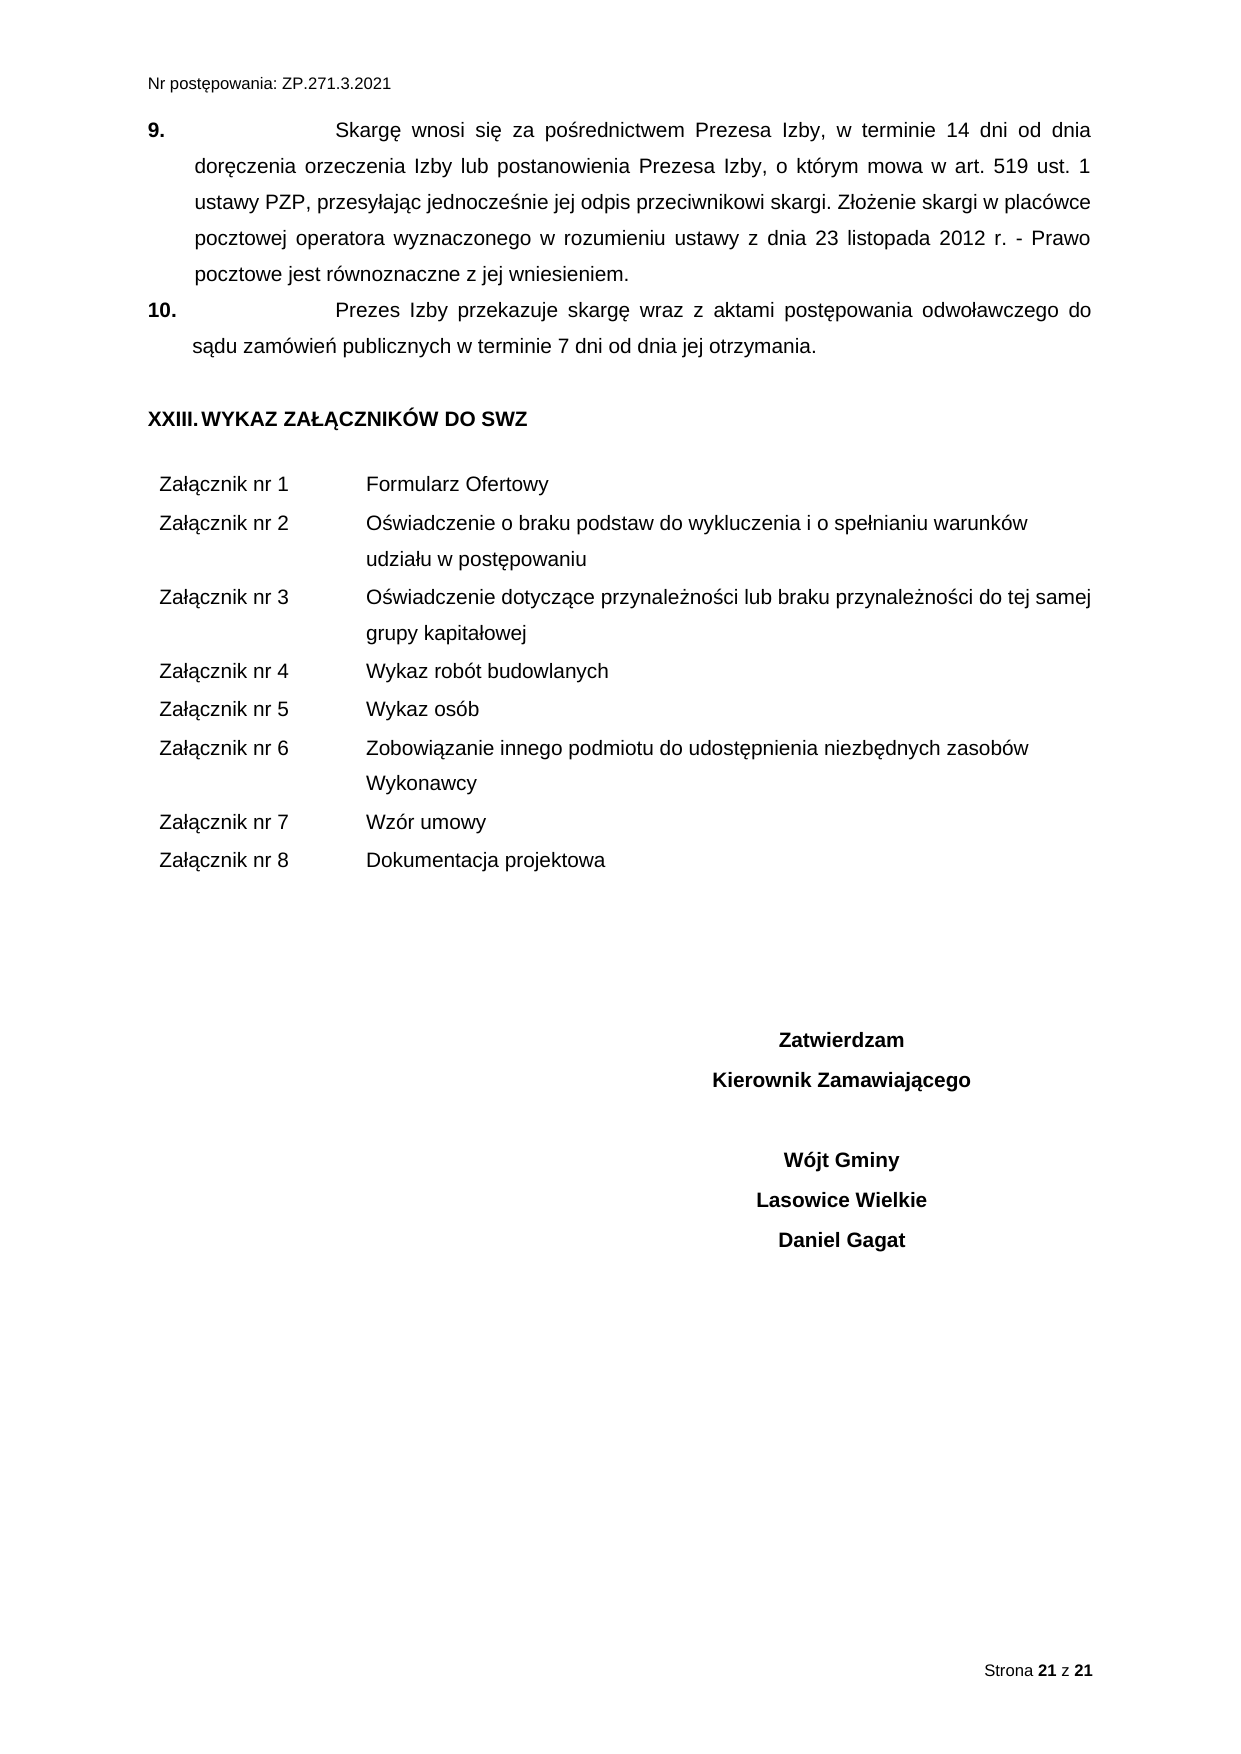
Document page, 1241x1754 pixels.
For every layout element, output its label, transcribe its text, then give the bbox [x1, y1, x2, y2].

table_cell Wykaz osób [355, 697, 1104, 735]
text Lasowice Wielkie [222, 1188, 1092, 1212]
table_cell Załącznik nr 2 [148, 511, 354, 585]
table_cell Dokumentacja projektowa [355, 848, 1104, 1027]
table_header Załącznik nr 1 [148, 447, 354, 511]
table_header Formularz Ofertowy [355, 447, 1104, 511]
table_cell Zobowiązanie innego podmiotu do udostępnienia niezbędnych zasobów Wykonawcy [355, 735, 1104, 809]
table_cell Wykaz robót budowlanych [355, 659, 1104, 697]
table_cell Załącznik nr 6 [148, 735, 354, 809]
table_cell Załącznik nr 5 [148, 697, 354, 735]
list Prezes Izby przekazuje skargę wraz z aktami postępowania odwoławczego do sądu zamówień publicznych w terminie 7 dni od dnia jej otrzymania. [148, 298, 1092, 358]
text Daniel Gagat [222, 1228, 1092, 1252]
text Wójt Gminy [222, 1148, 1092, 1172]
list WYKAZ ZAŁĄCZNIKÓW DO SWZ [148, 407, 1090, 431]
list Skargę wnosi się za pośrednictwem Prezesa Izby, w terminie 14 dni od dnia doręczenia orzeczenia Izby lub postanowienia Prezesa Izby, o którym mowa w art. 519 ust. 1 ustawy PZP, przesyłając jednocześnie jej odpis przeciwnikowi skargi. Złożenie skargi w placówce pocztowej operatora wyznaczonego w rozumieniu ustawy z dnia 23 listopada 2012 r. - Prawo pocztowe jest równoznaczne z jej wniesieniem. [148, 118, 1092, 286]
text Zatwierdzam [222, 1027, 1092, 1051]
table_cell Wzór umowy [355, 810, 1104, 848]
table_cell Załącznik nr 3 [148, 585, 354, 659]
table_cell Załącznik nr 7 [148, 810, 354, 848]
table_cell Załącznik nr 4 [148, 659, 354, 697]
text Kierownik Zamawiającego [222, 1067, 1092, 1091]
table_cell Oświadczenie o braku podstaw do wykluczenia i o spełnianiu warunków udziału w postępowaniu [355, 511, 1104, 585]
table_cell Załącznik nr 8 [148, 848, 354, 1027]
table_cell Oświadczenie dotyczące przynależności lub braku przynależności do tej samej grupy kapitałowej [355, 585, 1104, 659]
